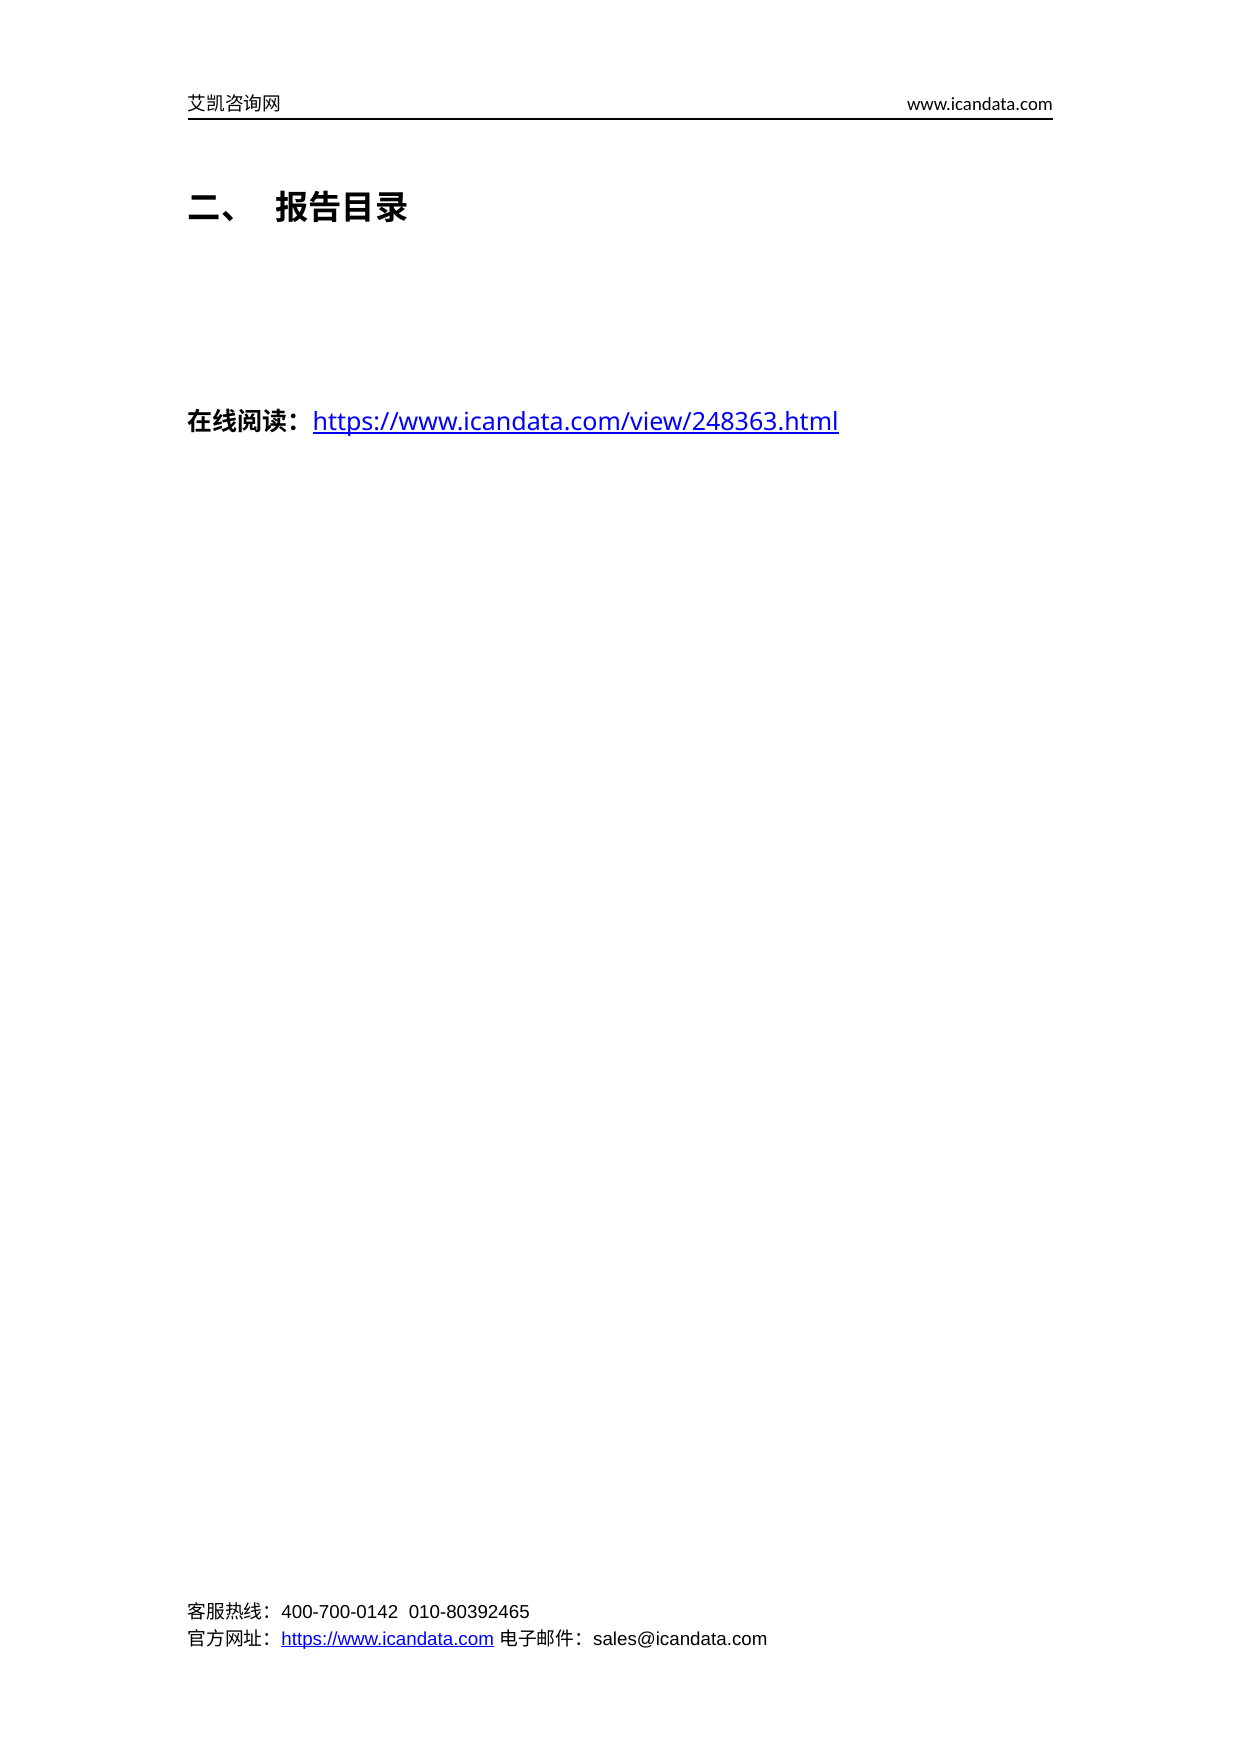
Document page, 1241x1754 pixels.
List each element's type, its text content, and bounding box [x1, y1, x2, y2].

subtitle 报告目录 [187, 172, 1053, 237]
text 在线阅读：https://www.icandata.com/view/248363.html [187, 387, 1053, 452]
